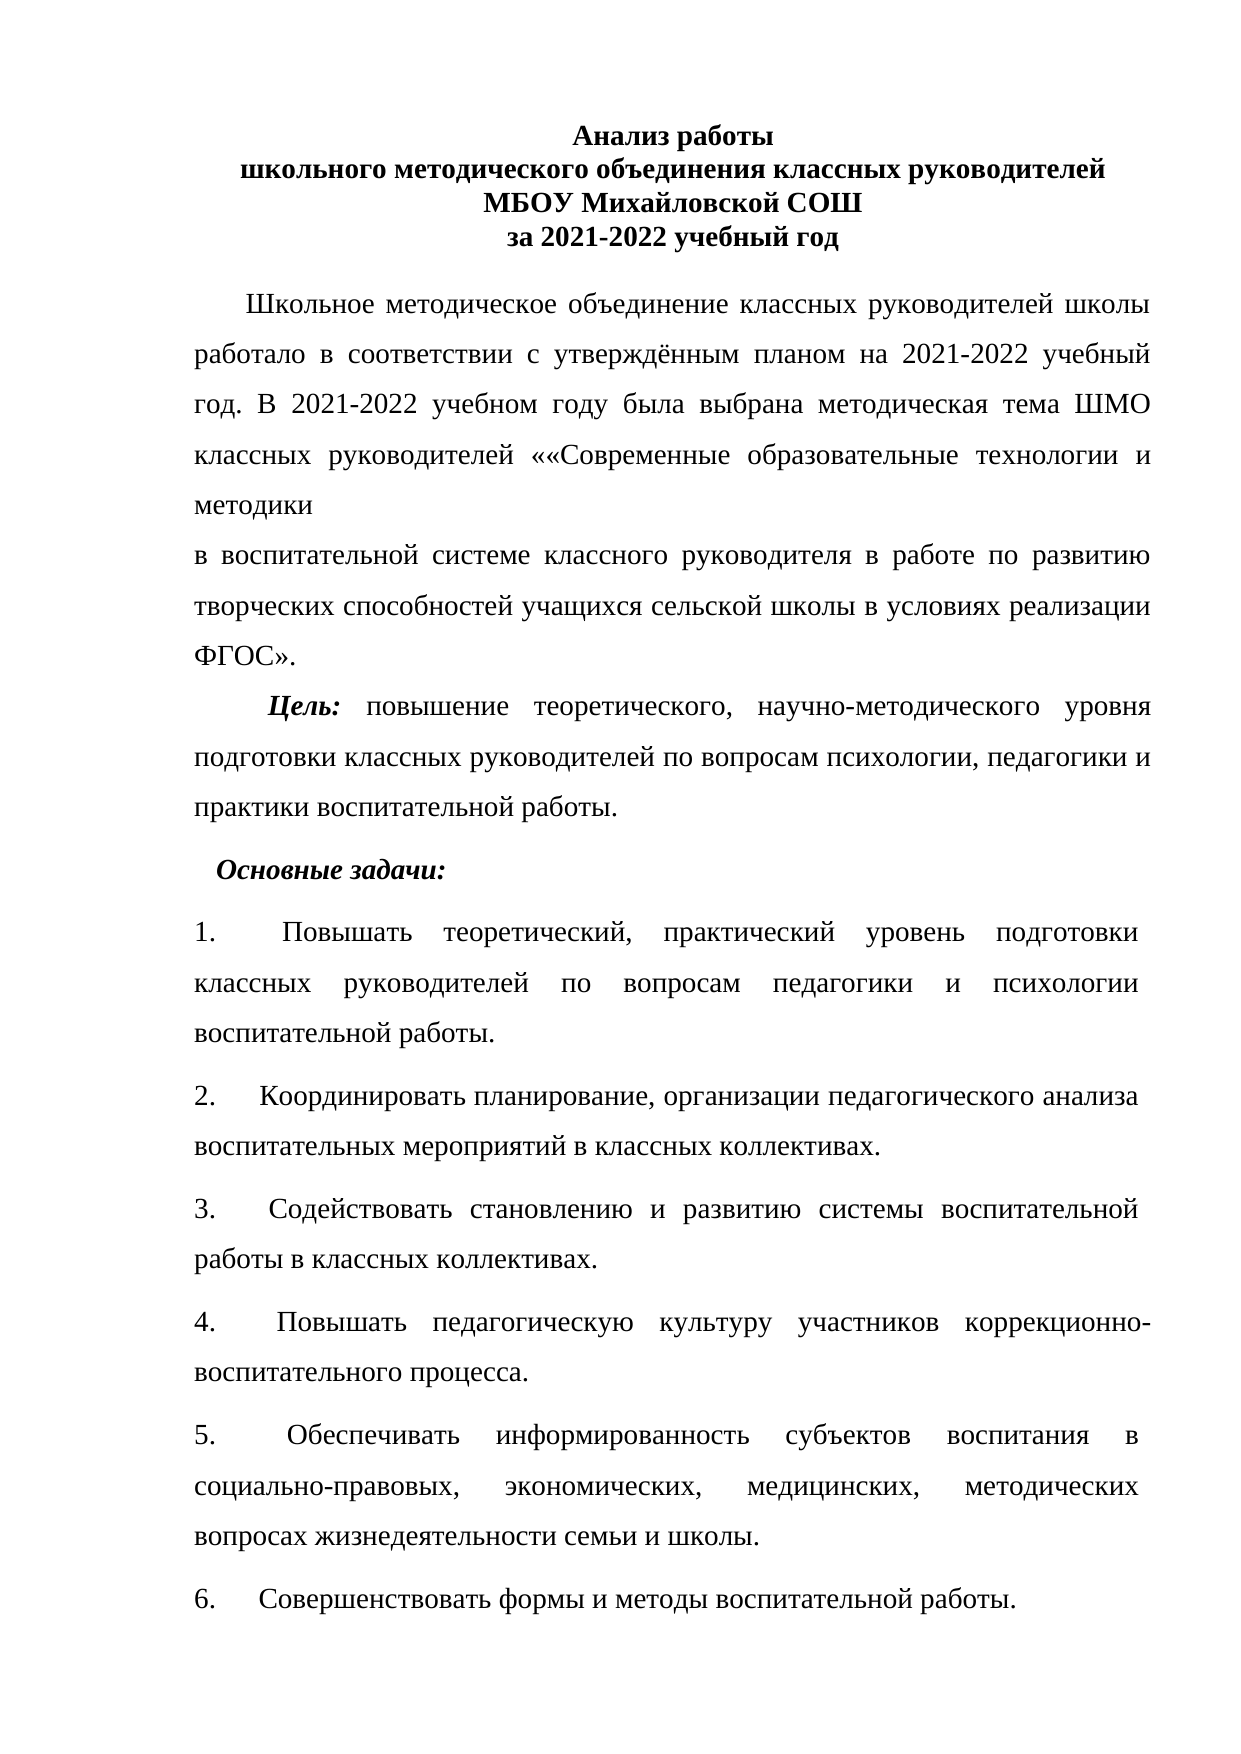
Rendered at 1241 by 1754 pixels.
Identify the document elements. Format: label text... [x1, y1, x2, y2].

list Координировать планирование, организации педагогического анализа воспитательных мероприятий в классных коллективах. [194, 1078, 1139, 1162]
text Школьное методическое объединение классных руководителей школы работало в соответствии с утверждённым планом на 2021-2022 учебный год. В 2021-2022 учебном году была выбрана методическая тема ШМО классных руководителей ««Современные образовательные технологии и методики [156, 286, 1152, 521]
text Анализ работы [194, 118, 1152, 152]
text Цель: повышение теоретического, научно-методического уровня подготовки классных руководителей по вопросам психологии, педагогики и практики воспитательной работы. [194, 688, 1152, 822]
list Содействовать становлению и развитию системы воспитательной работы в классных коллективах. [194, 1191, 1139, 1275]
list Совершенствовать формы и методы воспитательной работы. [194, 1581, 1152, 1614]
list Обеспечивать информированность субъектов воспитания в социально-правовых, экономических, медицинских, методических вопросах жизнедеятельности семьи и школы. [194, 1417, 1139, 1552]
text в воспитательной системе классного руководителя в работе по развитию творческих способностей учащихся сельской школы в условиях реализации ФГОС». [194, 537, 1152, 672]
text Основные задачи: [194, 852, 1152, 885]
list Повышать педагогическую культуру участников коррекционно-воспитательного процесса. [194, 1304, 1152, 1388]
list Повышать теоретический, практический уровень подготовки классных руководителей по вопросам педагогики и психологии воспитательной работы. [194, 914, 1139, 1049]
text за 2021-2022 учебный год [194, 219, 1152, 252]
text МБОУ Михайловской СОШ [194, 185, 1152, 219]
text школьного методического объединения классных руководителей [194, 152, 1152, 185]
